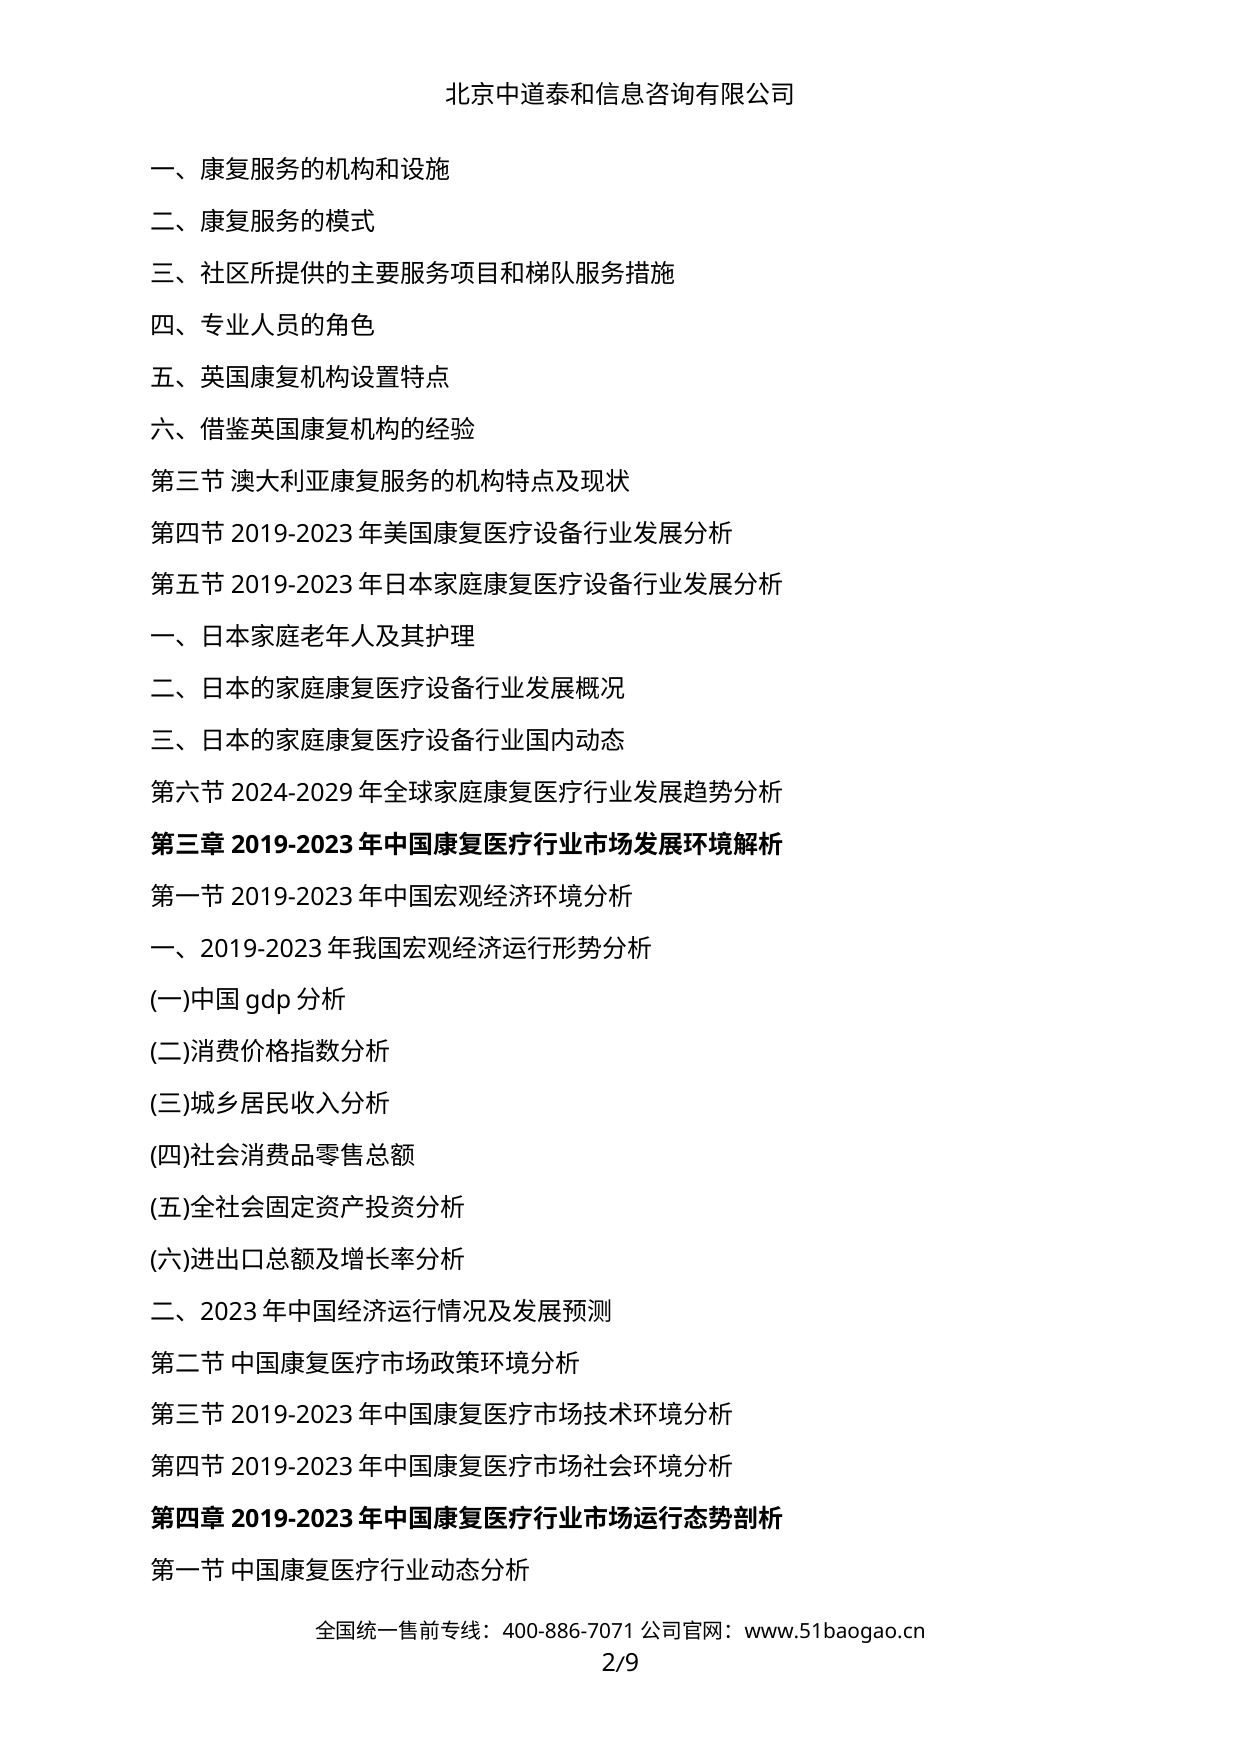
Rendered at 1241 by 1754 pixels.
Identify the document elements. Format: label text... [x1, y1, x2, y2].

text (一)中国gdp分析 [150, 980, 1090, 1016]
text 二、2023年中国经济运行情况及发展预测 [150, 1291, 1090, 1327]
text 二、日本的家庭康复医疗设备行业发展概况 [150, 669, 1090, 705]
text 第二节 中国康复医疗市场政策环境分析 [150, 1343, 1090, 1379]
text 四、专业人员的角色 [150, 306, 1090, 342]
text 一、2019-2023年我国宏观经济运行形势分析 [150, 928, 1090, 964]
text (四)社会消费品零售总额 [150, 1136, 1090, 1172]
text 一、康复服务的机构和设施 [150, 150, 1090, 186]
text 六、借鉴英国康复机构的经验 [150, 409, 1090, 446]
text 三、日本的家庭康复医疗设备行业国内动态 [150, 721, 1090, 757]
text 第四节 2019-2023年美国康复医疗设备行业发展分析 [150, 513, 1090, 549]
text 第一节 中国康复医疗行业动态分析 [150, 1551, 1090, 1587]
text 第三章 2019-2023年中国康复医疗行业市场发展环境解析 [150, 824, 1090, 861]
text 第五节 2019-2023年日本家庭康复医疗设备行业发展分析 [150, 565, 1090, 601]
text 第四节 2019-2023年中国康复医疗市场社会环境分析 [150, 1447, 1090, 1483]
text 第三节 2019-2023年中国康复医疗市场技术环境分析 [150, 1395, 1090, 1431]
text 第一节 2019-2023年中国宏观经济环境分析 [150, 876, 1090, 912]
text 五、英国康复机构设置特点 [150, 357, 1090, 394]
text 二、康复服务的模式 [150, 202, 1090, 238]
text (五)全社会固定资产投资分析 [150, 1187, 1090, 1224]
text 第六节 2024-2029年全球家庭康复医疗行业发展趋势分析 [150, 772, 1090, 809]
text 一、日本家庭老年人及其护理 [150, 617, 1090, 653]
text (三)城乡居民收入分析 [150, 1084, 1090, 1120]
text 第三节 澳大利亚康复服务的机构特点及现状 [150, 461, 1090, 497]
text (二)消费价格指数分析 [150, 1032, 1090, 1068]
text (六)进出口总额及增长率分析 [150, 1239, 1090, 1276]
text 第四章 2019-2023年中国康复医疗行业市场运行态势剖析 [150, 1499, 1090, 1535]
text 三、社区所提供的主要服务项目和梯队服务措施 [150, 254, 1090, 290]
